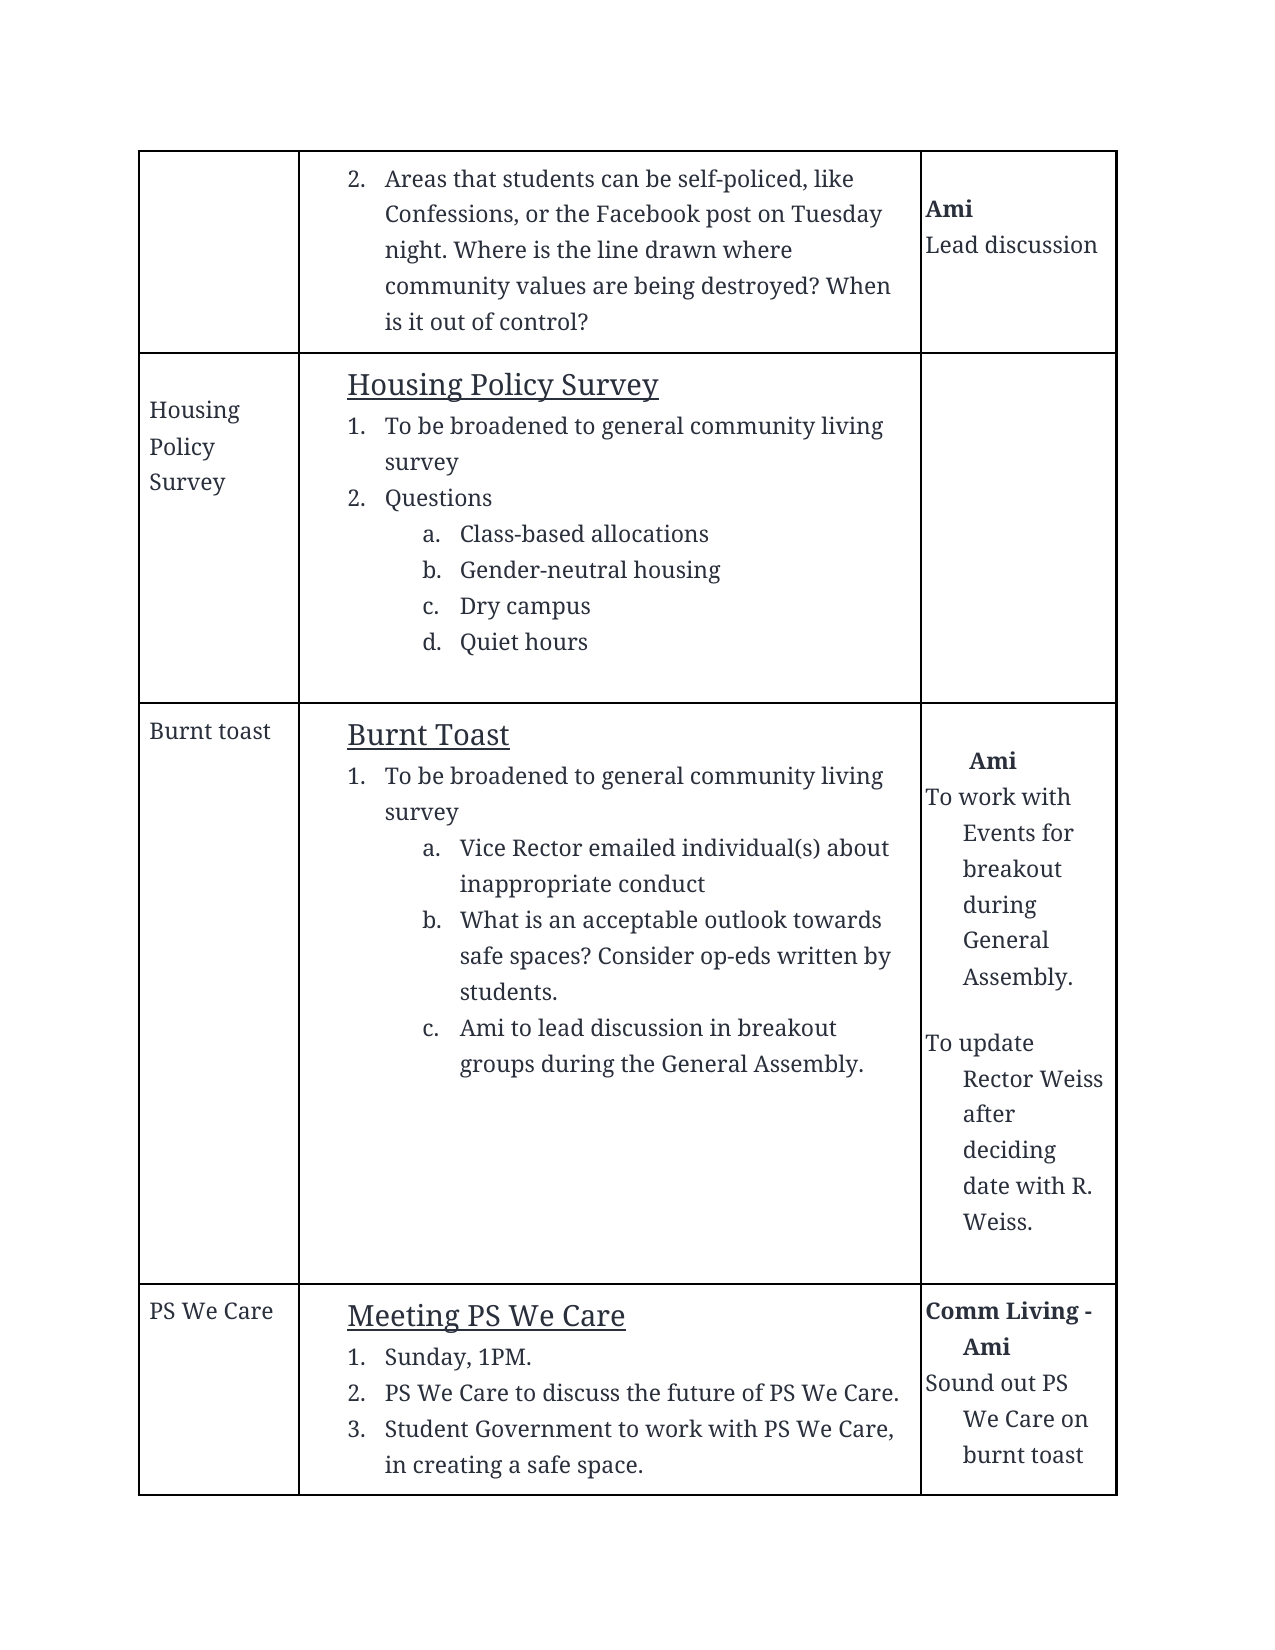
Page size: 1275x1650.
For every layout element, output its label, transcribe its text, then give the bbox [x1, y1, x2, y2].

table_cell [922, 354, 1115, 702]
table_cell Burnt toast [140, 704, 298, 1283]
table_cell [922, 1285, 1115, 1494]
table_cell PS We Care [140, 1285, 298, 1494]
table_cell Burnt Toast To be broadened to general community living survey Vice Rector emailed individual(s) about inappropriate conduct What is an acceptable outlook towards safe spaces? Consider op-eds written by students. Ami to lead discussion in breakout groups during the General Assembly. [300, 704, 920, 1283]
table_cell Housing Policy Survey To be broadened to general community living survey Questions Class-based allocations Gender-neutral housing Dry campus Quiet hours [300, 354, 920, 702]
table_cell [300, 1285, 920, 1494]
table_cell Housing Policy Survey [140, 354, 298, 702]
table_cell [140, 152, 298, 352]
table_cell Ami To work with Events for breakout during General Assembly. To update Rector Weiss after deciding date with R. Weiss. [922, 704, 1115, 1283]
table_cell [300, 152, 920, 352]
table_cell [922, 152, 1115, 352]
